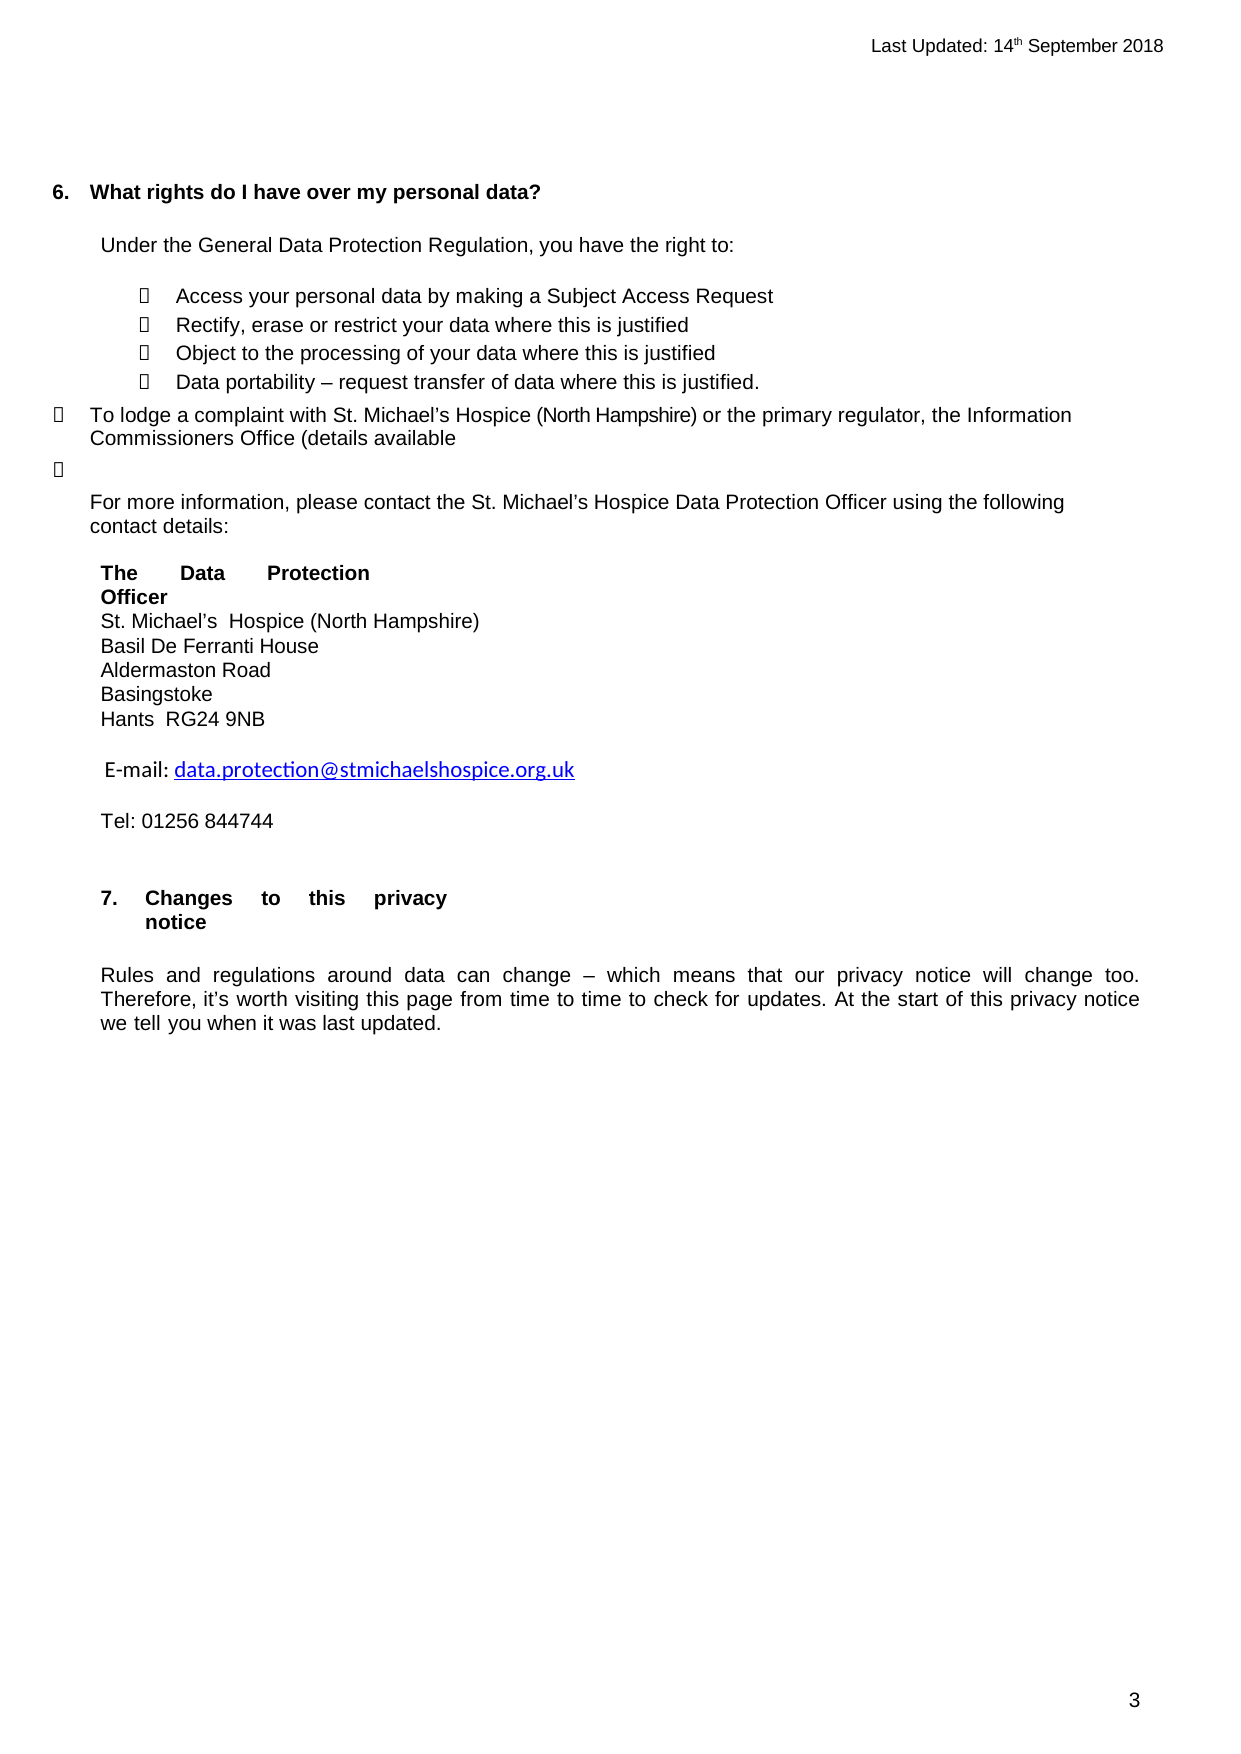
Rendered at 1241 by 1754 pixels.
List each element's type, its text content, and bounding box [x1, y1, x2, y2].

list Data portability – request transfer of data where this is justified. [138, 367, 1151, 395]
list To lodge a complaint with St. Michael’s Hospice (North Hampshire) or the primary regulator, the Information Commissioners Office (details available [52, 403, 1085, 451]
subtitle The Data Protection Officer [100, 561, 370, 609]
text Hants RG24 9NB [100, 706, 828, 730]
text For more information, please contact the St. Michael’s Hospice Data Protection Officer using the following contact details: [89, 490, 1085, 538]
text Basil De Ferranti House [100, 634, 828, 658]
list Object to the processing of your data where this is justified [138, 338, 1151, 367]
text Basingstoke [100, 682, 828, 706]
list Rectify, erase or restrict your data where this is justified [138, 310, 1151, 338]
subtitle Changes to this privacy notice [100, 886, 447, 934]
text St. Michael’s Hospice (North Hampshire) [100, 609, 828, 633]
text E-mail: data.protection@stmichaelshospice.org.uk [89, 755, 1151, 783]
text Rules and regulations around data can change – which means that our privacy notice will change too. Therefore, it’s worth visiting this page from time to time to check for updates. At the start of this privacy notice we tell you when it was last updated. [100, 963, 1140, 1035]
text Tel: 01256 844744 [100, 809, 274, 833]
text Under the General Data Protection Regulation, you have the right to: [100, 233, 1151, 257]
list Access your personal data by making a Subject Access Request [138, 281, 1151, 310]
text Aldermaston Road [100, 658, 828, 682]
subtitle What rights do I have over my personal data? [52, 180, 1151, 204]
